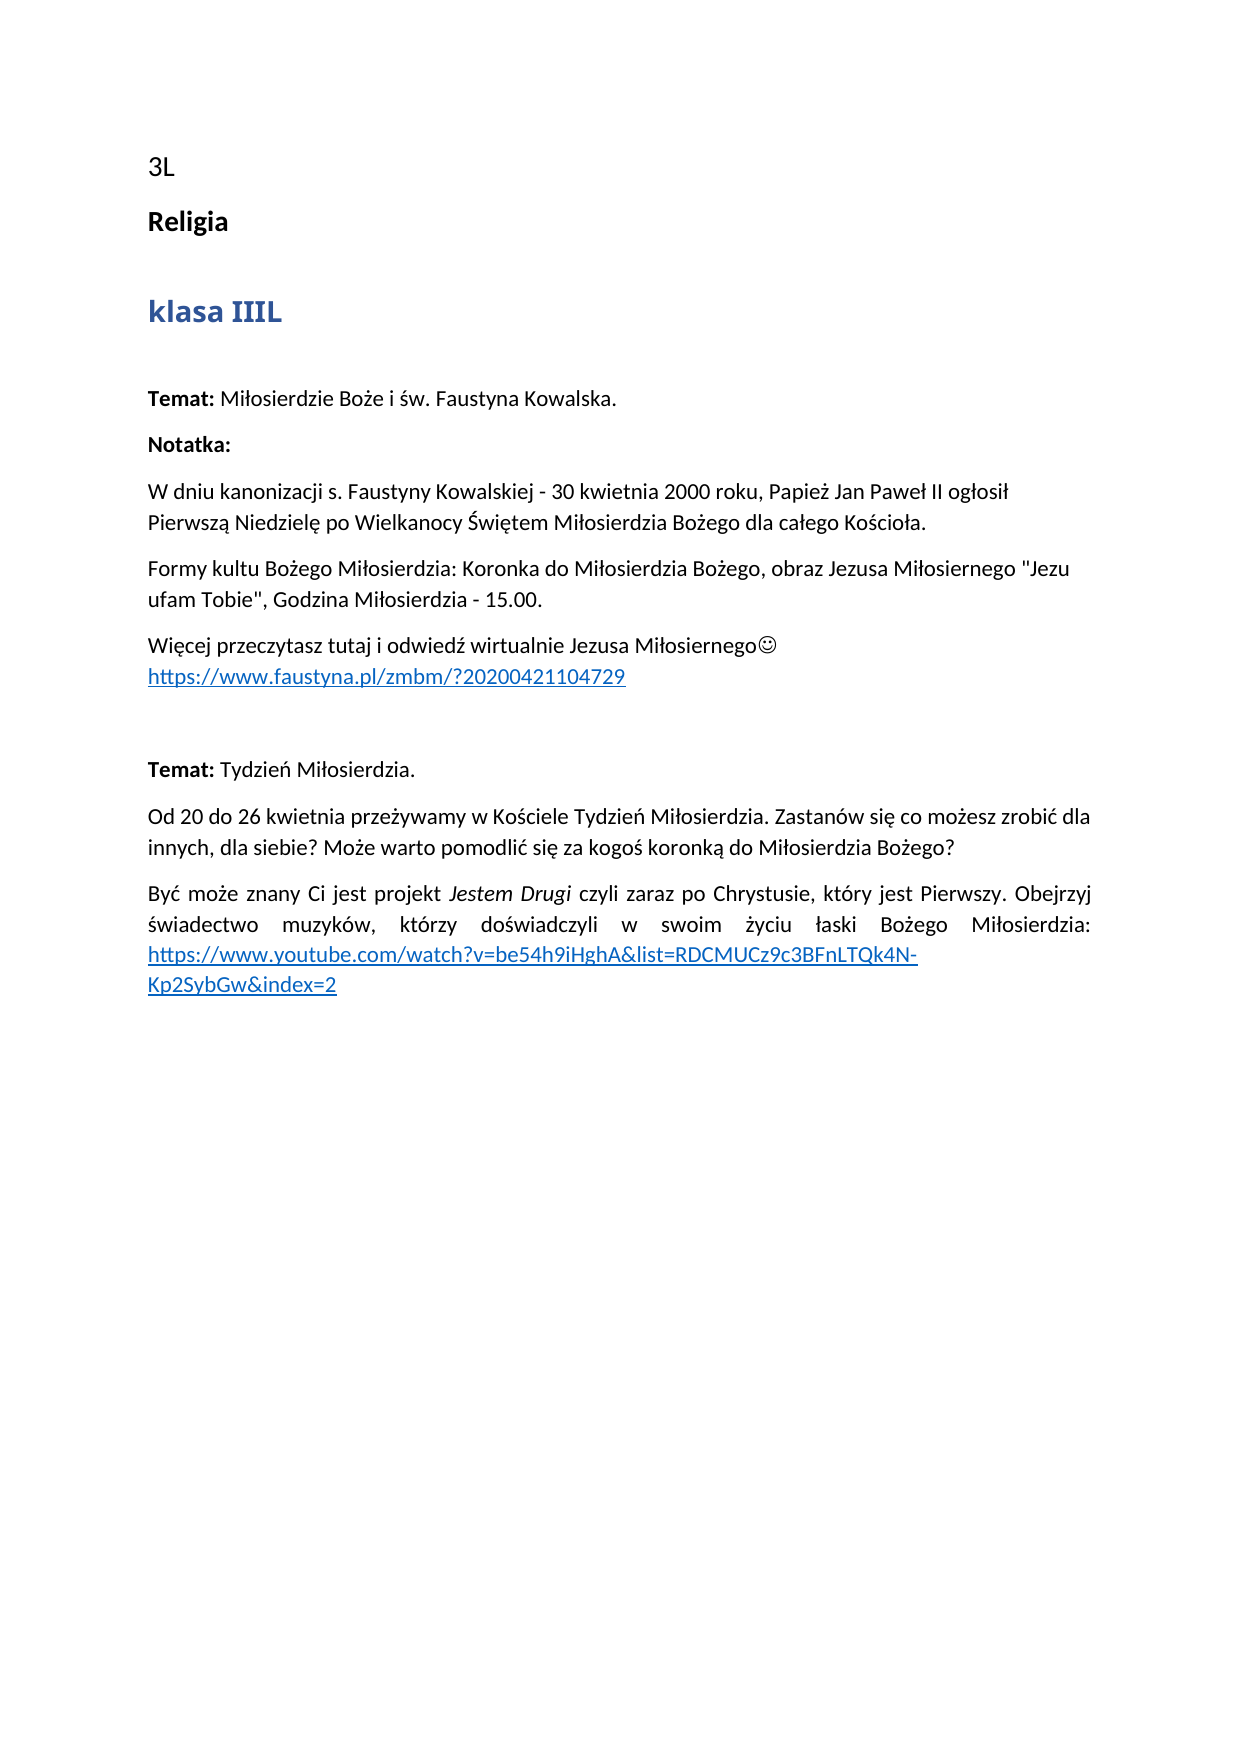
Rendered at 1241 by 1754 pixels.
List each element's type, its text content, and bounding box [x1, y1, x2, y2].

text Od 20 do 26 kwietnia przeżywamy w Kościele Tydzień Miłosierdzia. Zastanów się co możesz zrobić dla innych, dla siebie? Może warto pomodlić się za kogoś koronką do Miłosierdzia Bożego? [148, 802, 1093, 861]
text Temat: Tydzień Miłosierdzia. [148, 756, 1093, 783]
text Więcej przeczytasz tutaj i odwiedź wirtualnie Jezusa Miłosiernego https://www.faustyna.pl/zmbm/?20200421104729 [148, 632, 1093, 690]
text Religia [148, 203, 1093, 238]
text 3L [148, 148, 1093, 183]
text Notatka: [148, 431, 1093, 458]
text Być może znany Ci jest projekt Jestem Drugi czyli zaraz po Chrystusie, który jest Pierwszy. Obejrzyj świadectwo muzyków, którzy doświadczyli w swoim życiu łaski Bożego Miłosierdzia: https://www.youtube.com/watch?v=be54h9iHghA&list=RDCMUCz9c3BFnLTQk4N-Kp2SybGw&index=2 [148, 879, 1093, 998]
subtitle klasa IIIL [148, 291, 1093, 331]
text W dniu kanonizacji s. Faustyny Kowalskiej - 30 kwietnia 2000 roku, Papież Jan Paweł II ogłosił Pierwszą Niedzielę po Wielkanocy Świętem Miłosierdzia Bożego dla całego Kościoła. [148, 477, 1093, 536]
text Formy kultu Bożego Miłosierdzia: Koronka do Miłosierdzia Bożego, obraz Jezusa Miłosiernego "Jezu ufam Tobie", Godzina Miłosierdzia - 15.00. [148, 554, 1093, 613]
text Temat: Miłosierdzie Boże i św. Faustyna Kowalska. [148, 384, 1093, 412]
